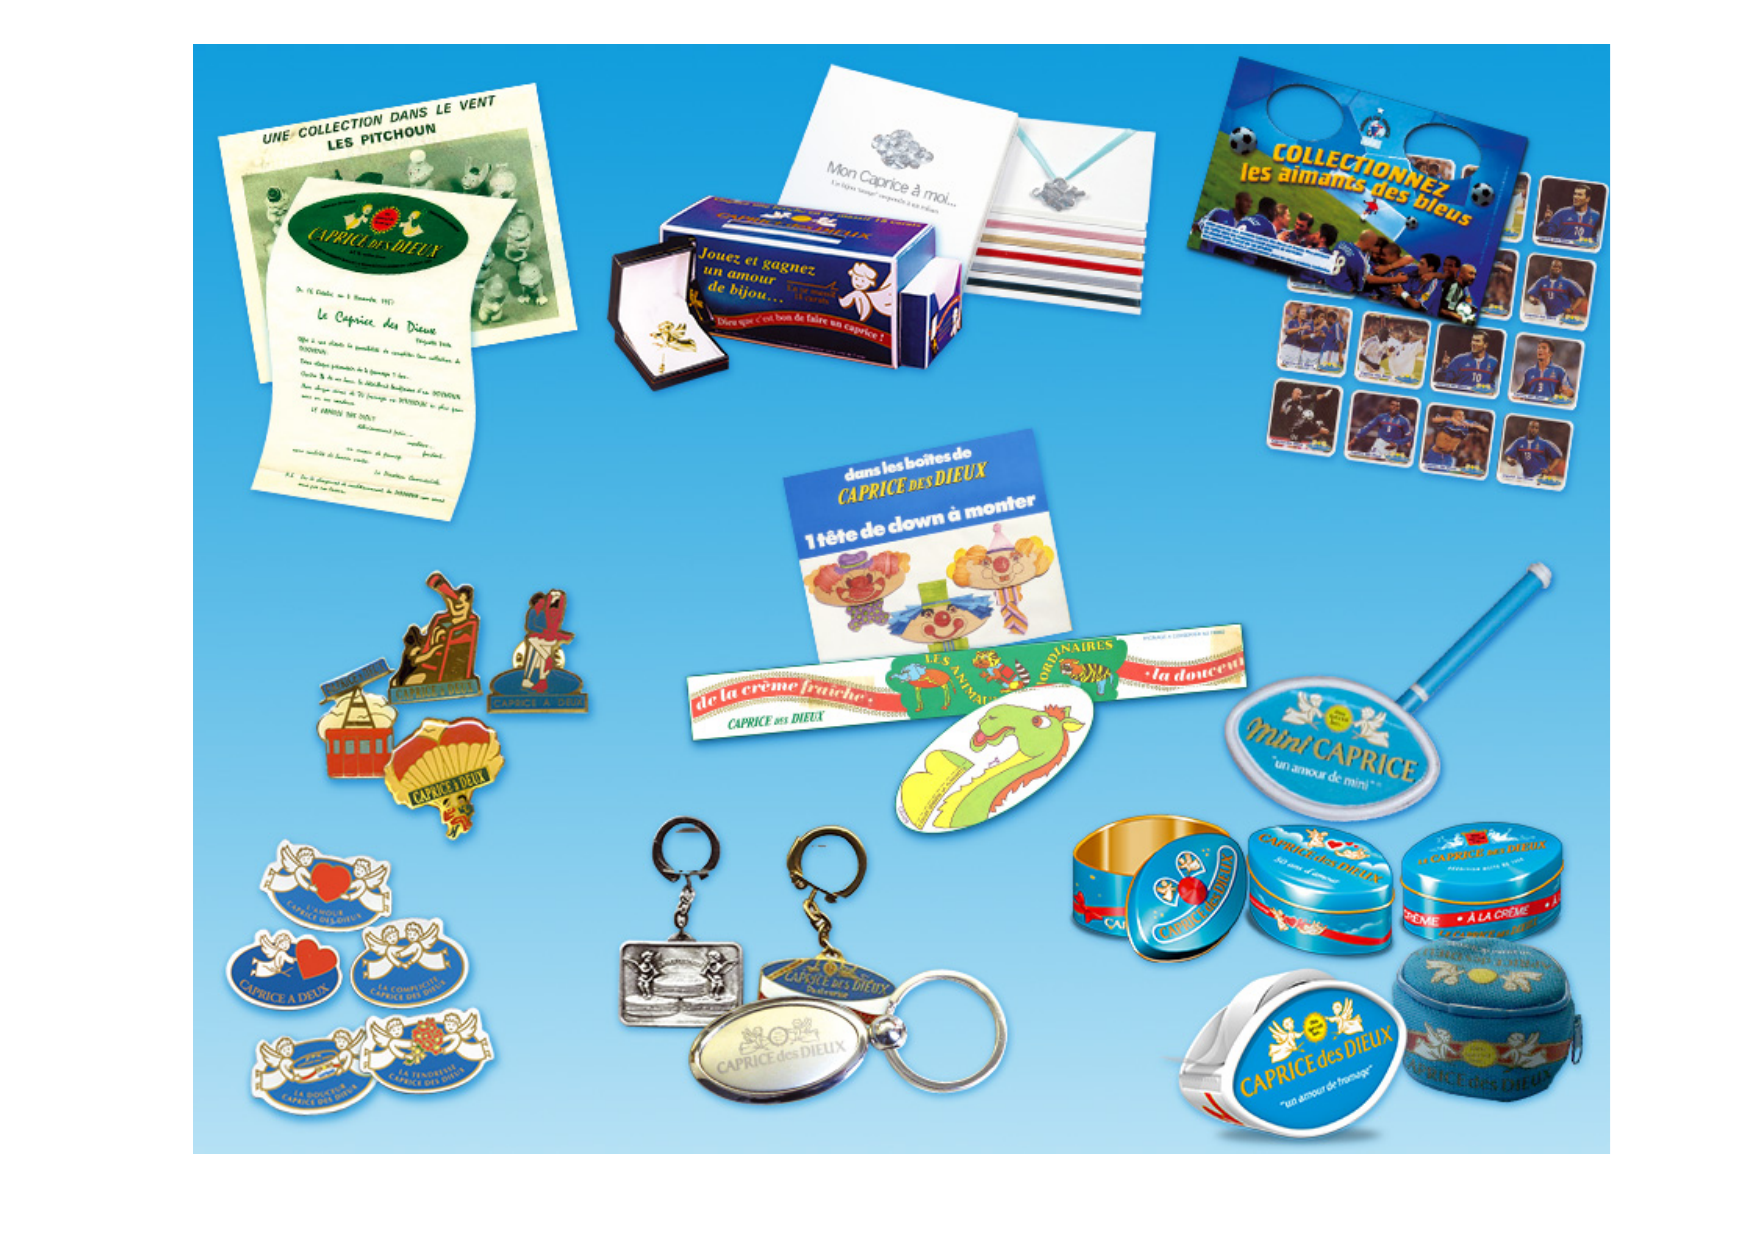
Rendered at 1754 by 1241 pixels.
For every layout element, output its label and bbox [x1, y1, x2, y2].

picture [193, 44, 1611, 1154]
